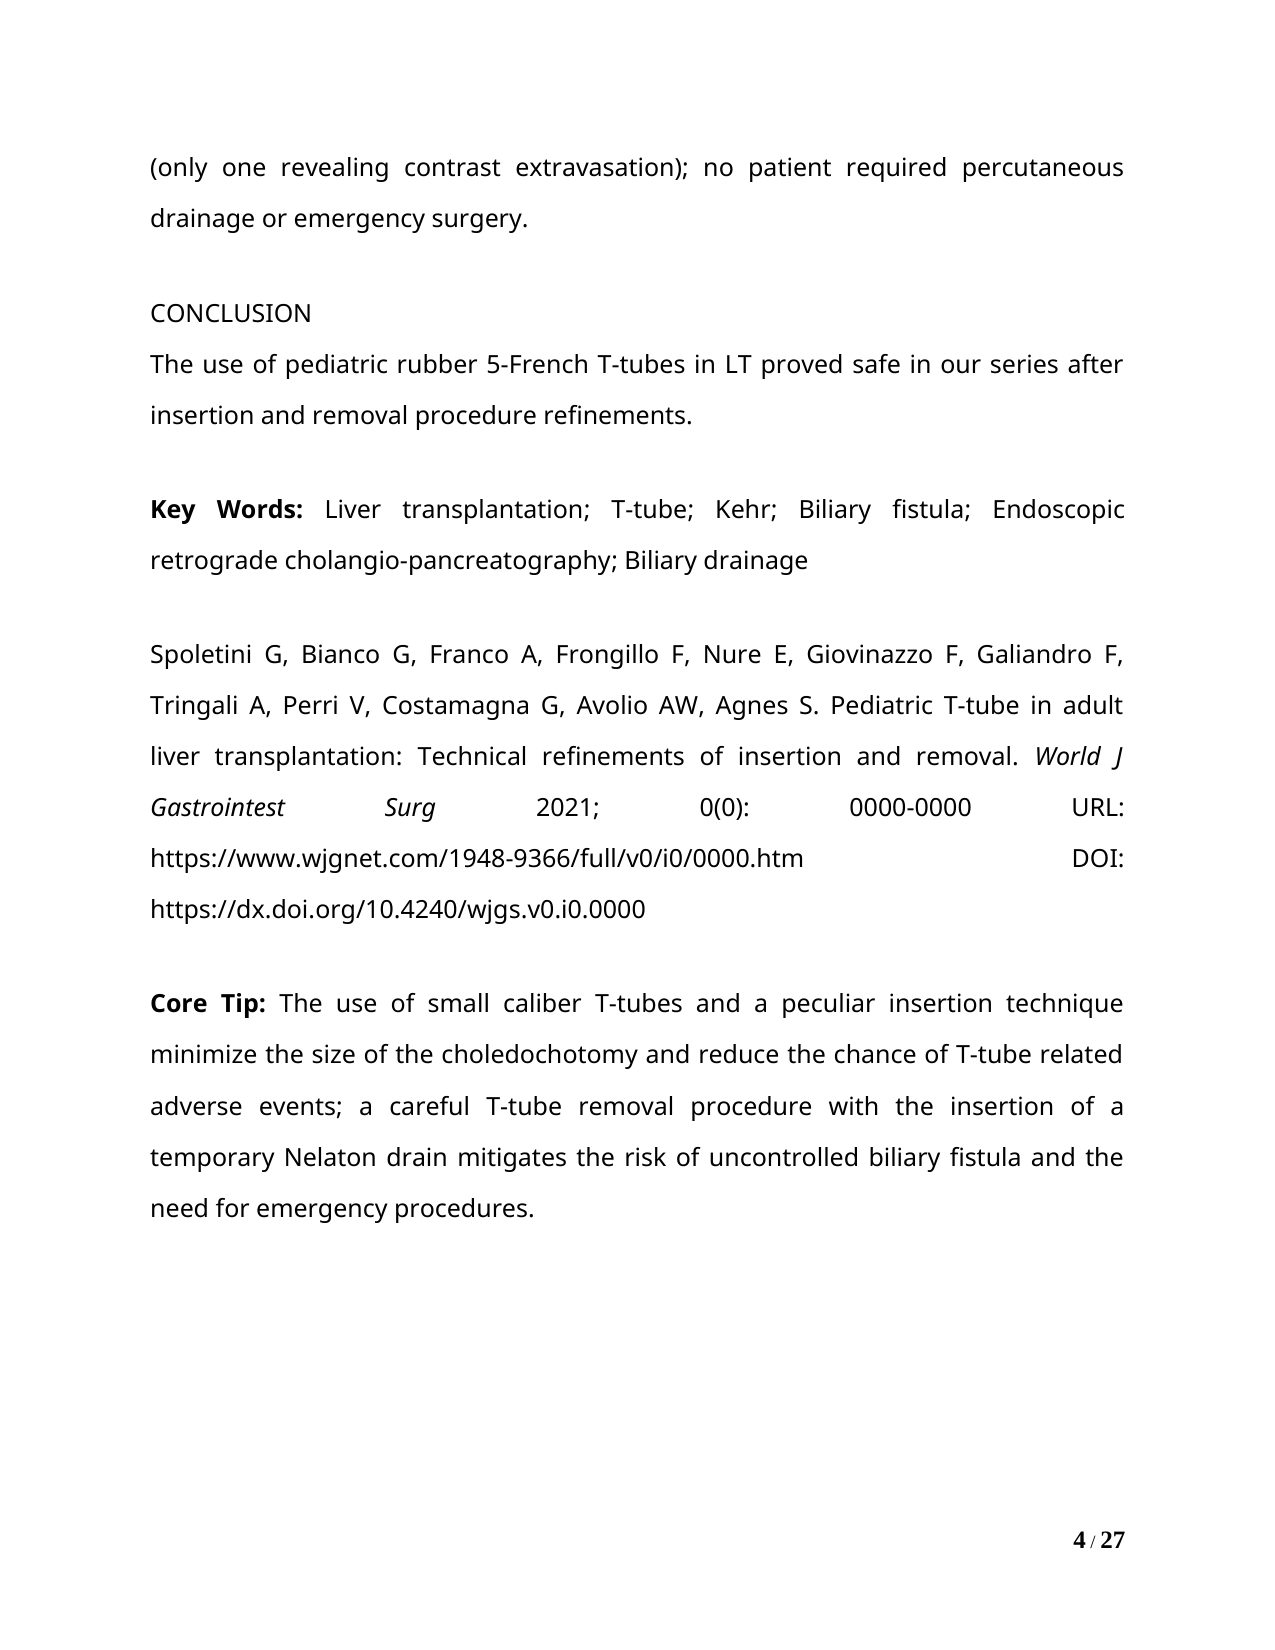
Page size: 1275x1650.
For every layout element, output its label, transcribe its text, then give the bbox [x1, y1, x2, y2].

text Key Words: Liver transplantation; T-tube; Kehr; Biliary fistula; Endoscopic retrograde cholangio-pancreatography; Biliary drainage [150, 491, 1125, 577]
text Core Tip: The use of small caliber T-tubes and a peculiar insertion technique minimize the size of the choledochotomy and reduce the chance of T-tube related adverse events; a careful T-tube removal procedure with the insertion of a temporary Nelaton drain mitigates the risk of uncontrolled biliary fistula and the need for emergency procedures. [150, 986, 1125, 1224]
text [150, 150, 1125, 235]
text The use of pediatric rubber 5-French T-tubes in LT proved safe in our series after insertion and removal procedure refinements. [150, 346, 1125, 431]
text CONCLUSION [150, 295, 1125, 329]
text Spoletini G, Bianco G, Franco A, Frongillo F, Nure E, Giovinazzo F, Galiandro F, Tringali A, Perri V, Costamagna G, Avolio AW, Agnes S. Pediatric T-tube in adult liver transplantation: Technical refinements of insertion and removal. World J Gastrointest Surg 2021; 0(0): 0000-0000 URL: https://www.wjgnet.com/1948-9366/full/v0/i0/0000.htm DOI: https://dx.doi.org/10.4240/wjgs.v0.i0.0000 [150, 637, 1125, 926]
